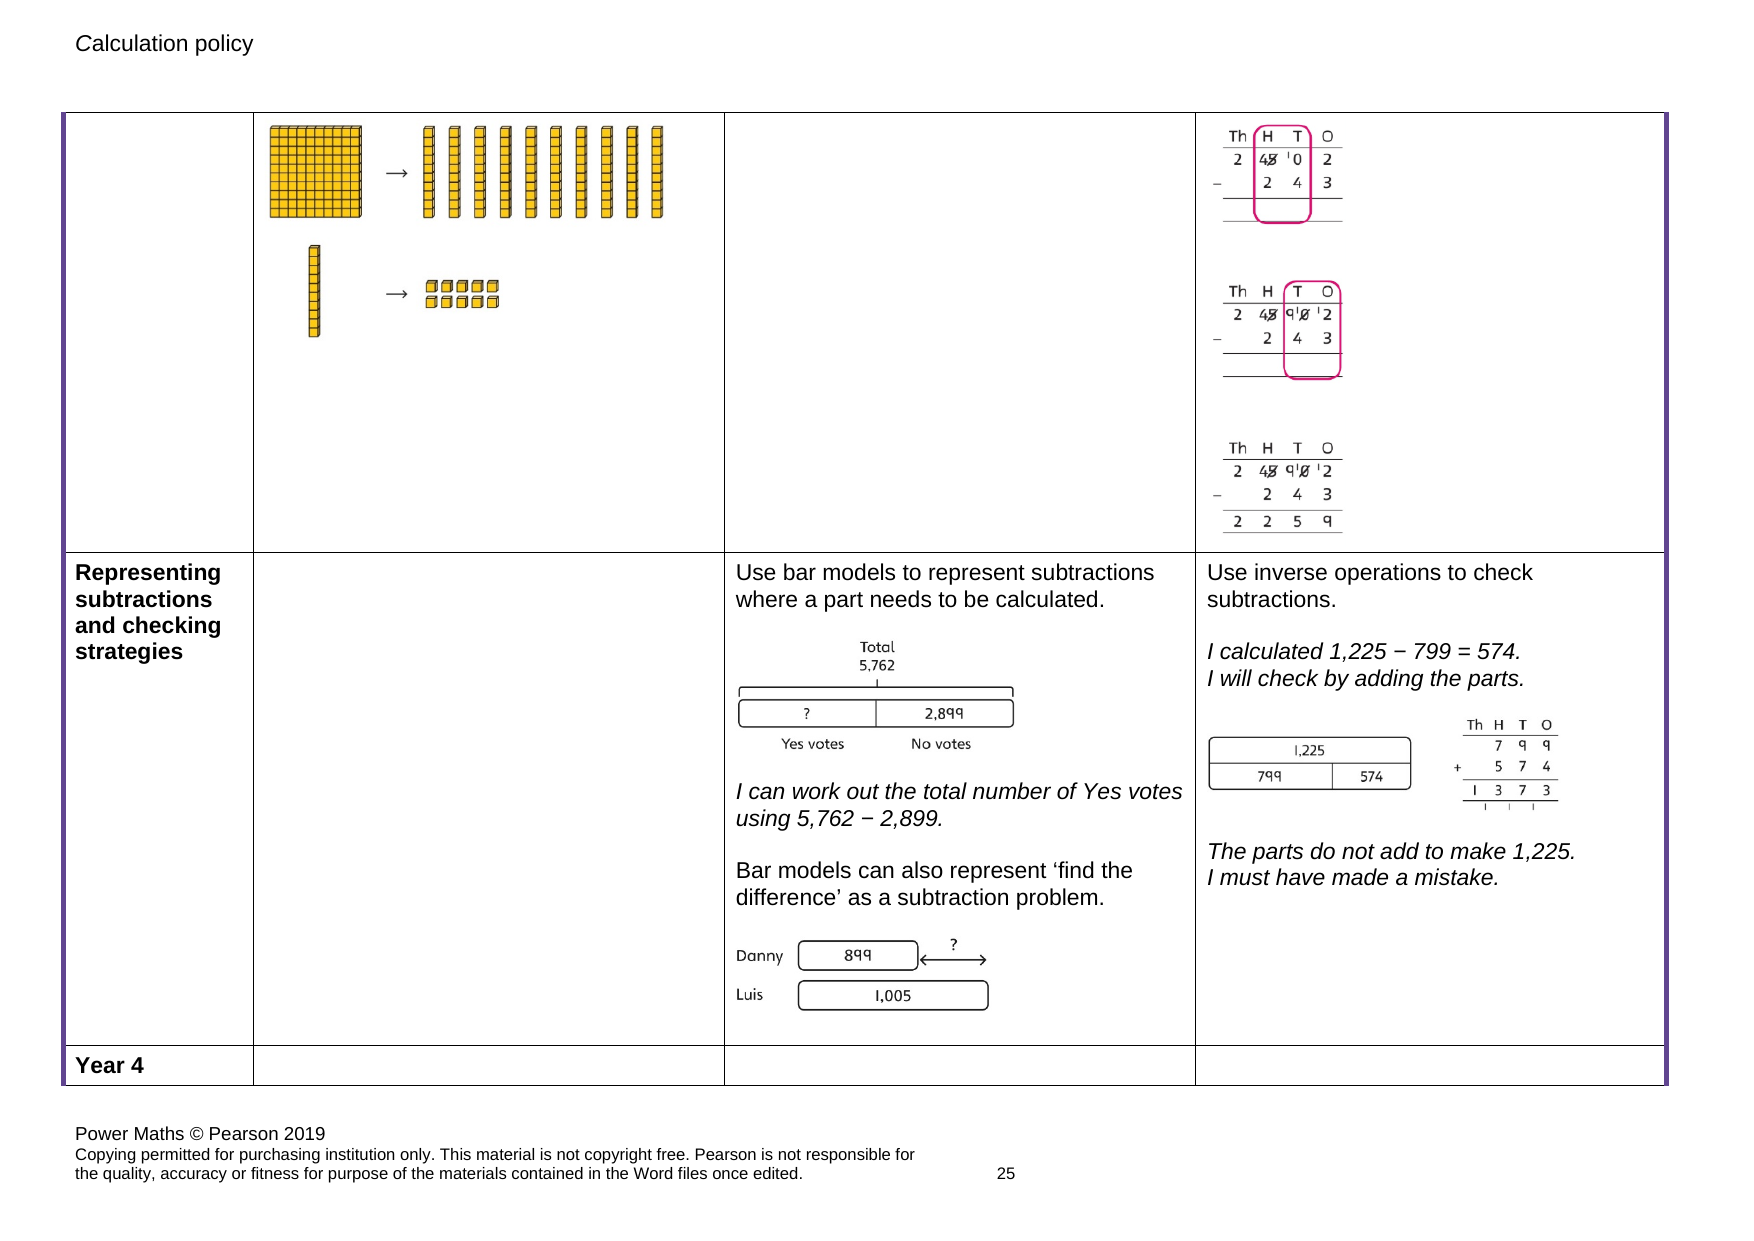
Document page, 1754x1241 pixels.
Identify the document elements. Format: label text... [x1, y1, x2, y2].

table_cell [1196, 1046, 1664, 1084]
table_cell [725, 113, 1195, 552]
table_cell [725, 1046, 1195, 1084]
table_cell Use bar models to represent subtractions where a part needs to be calculated. I can work out the total number of Yes votes using 5,762 − 2,899. Bar models can also represent ‘find the difference’ as a subtraction problem. [725, 553, 1195, 1045]
table_cell Representing subtractions and checking strategies [66, 553, 253, 1045]
table_cell [254, 553, 724, 1045]
picture [264, 118, 667, 341]
picture [735, 936, 992, 1013]
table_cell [1196, 113, 1664, 552]
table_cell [254, 113, 724, 552]
table_cell Use inverse operations to check subtractions. I calculated 1,225 − 799 = 574. I will check by adding the parts. The parts do not add to make 1,225. I must have made a mistake. [1196, 553, 1664, 1045]
picture [1206, 716, 1562, 812]
table_cell [254, 1046, 724, 1084]
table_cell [66, 113, 253, 552]
picture [735, 638, 1016, 752]
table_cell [66, 1046, 253, 1084]
